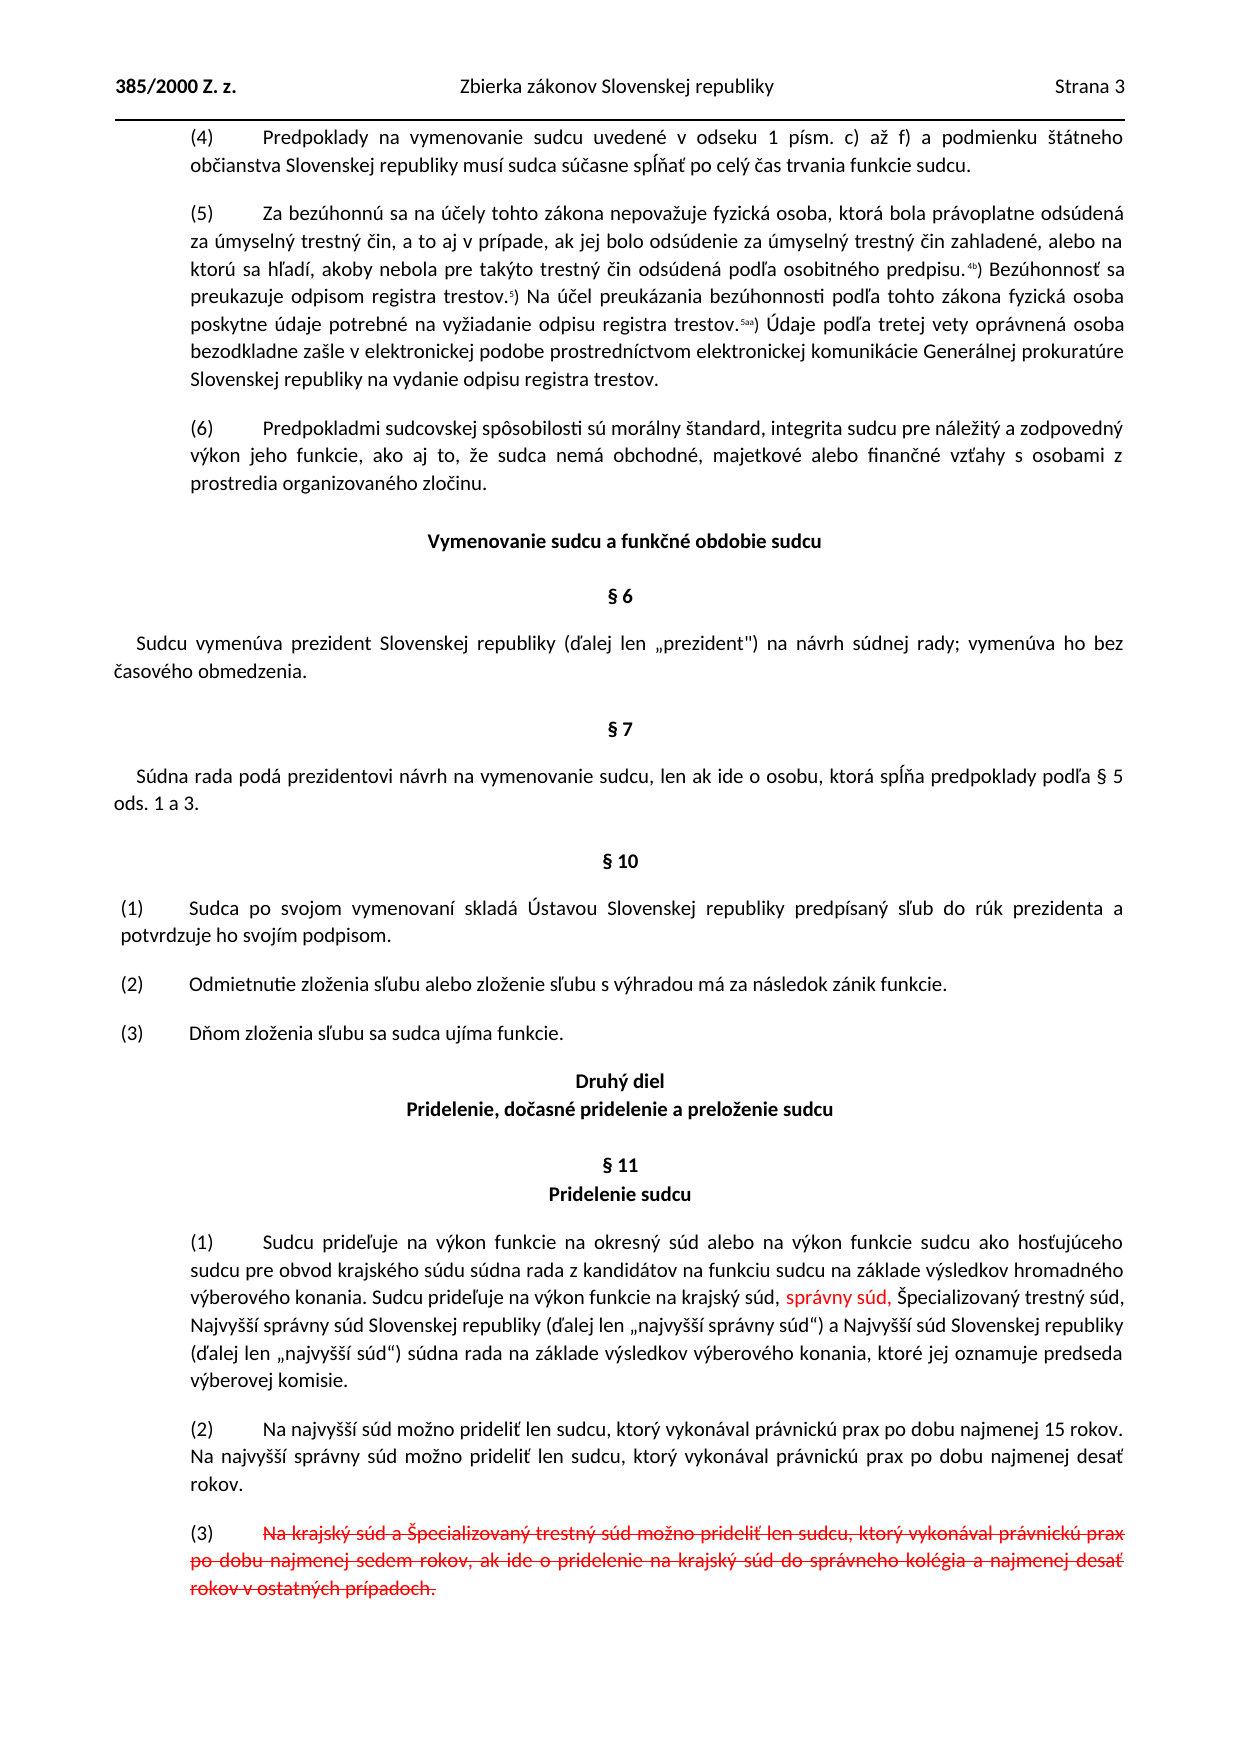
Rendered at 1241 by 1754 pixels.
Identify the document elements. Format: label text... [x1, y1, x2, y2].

list Predpoklady na vymenovanie sudcu uvedené v odseku 1 písm. c) až f) a podmienku štátneho občianstva Slovenskej republiky musí sudca súčasne spĺňať po celý čas trvania funkcie sudcu. [190, 101, 1125, 178]
list Odmietnutie zloženia sľubu alebo zloženie sľubu s výhradou má za následok zánik funkcie. [120, 971, 1125, 997]
text § 6 [143, 584, 1097, 609]
list Dňom zloženia sľubu sa sudca ujíma funkcie. [120, 1020, 1125, 1045]
list Na najvyšší súd možno prideliť len sudcu, ktorý vykonával právnickú prax po dobu najmenej 15 rokov. Na najvyšší správny súd možno prideliť len sudcu, ktorý vykonával právnickú prax po dobu najmenej desať rokov. [190, 1416, 1125, 1497]
list Za bezúhonnú sa na účely tohto zákona nepovažuje fyzická osoba, ktorá bola právoplatne odsúdená za úmyselný trestný čin, a to aj v prípade, ak jej bolo odsúdenie za úmyselný trestný čin zahladené, alebo na ktorú sa hľadí, akoby nebola pre takýto trestný čin odsúdená podľa osobitného predpisu.4b) Bezúhonnosť sa preukazuje odpisom registra trestov.5) Na účel preukázania bezúhonnosti podľa tohto zákona fyzická osoba poskytne údaje potrebné na vyžiadanie odpisu registra trestov.5aa) Údaje podľa tretej vety oprávnená osoba bezodkladne zašle v elektronickej podobe prostredníctvom elektronickej komunikácie Generálnej prokuratúre Slovenskej republiky na vydanie odpisu registra trestov. [190, 201, 1125, 392]
list Sudca po svojom vymenovaní skladá Ústavou Slovenskej republiky predpísaný sľub do rúk prezidenta a potvrdzuje ho svojím podpisom. [120, 895, 1125, 948]
list Predpokladmi sudcovskej spôsobilosti sú morálny štandard, integrita sudcu pre náležitý a zodpovedný výkon jeho funkcie, ako aj to, že sudca nemá obchodné, majetkové alebo finančné vzťahy s osobami z prostredia organizovaného zločinu. [190, 415, 1125, 495]
list Na krajský súd a Špecializovaný trestný súd možno prideliť len sudcu, ktorý vykonával právnickú prax po dobu najmenej sedem rokov, ak ide o pridelenie na krajský súd do správneho kolégia a najmenej desať rokov v ostatných prípadoch. [190, 1520, 1125, 1600]
text Pridelenie, dočasné pridelenie a preloženie sudcu [143, 1097, 1097, 1122]
text § 7 [143, 716, 1097, 741]
text Vymenovanie sudcu a funkčné obdobie sudcu [143, 528, 1106, 553]
text Druhý diel [143, 1068, 1097, 1094]
text § 10 [143, 848, 1097, 874]
text § 11 [143, 1153, 1097, 1178]
text Sudcu vymenúva prezident Slovenskej republiky (ďalej len „prezident") na návrh súdnej rady; vymenúva ho bez časového obmedzenia. [113, 631, 1125, 683]
list Sudcu prideľuje na výkon funkcie na okresný súd alebo na výkon funkcie sudcu ako hosťujúceho sudcu pre obvod krajského súdu súdna rada z kandidátov na funkciu sudcu na základe výsledkov hromadného výberového konania. Sudcu prideľuje na výkon funkcie na krajský súd, správny súd, Špecializovaný trestný súd, Najvyšší správny súd Slovenskej republiky (ďalej len „najvyšší správny súd“) a Najvyšší súd Slovenskej republiky (ďalej len „najvyšší súd“) súdna rada na základe výsledkov výberového konania, ktoré jej oznamuje predseda výberovej komisie. [190, 1229, 1125, 1393]
text Pridelenie sudcu [143, 1181, 1097, 1206]
text Súdna rada podá prezidentovi návrh na vymenovanie sudcu, len ak ide o osobu, ktorá spĺňa predpoklady podľa § 5 ods. 1 a 3. [113, 763, 1125, 816]
